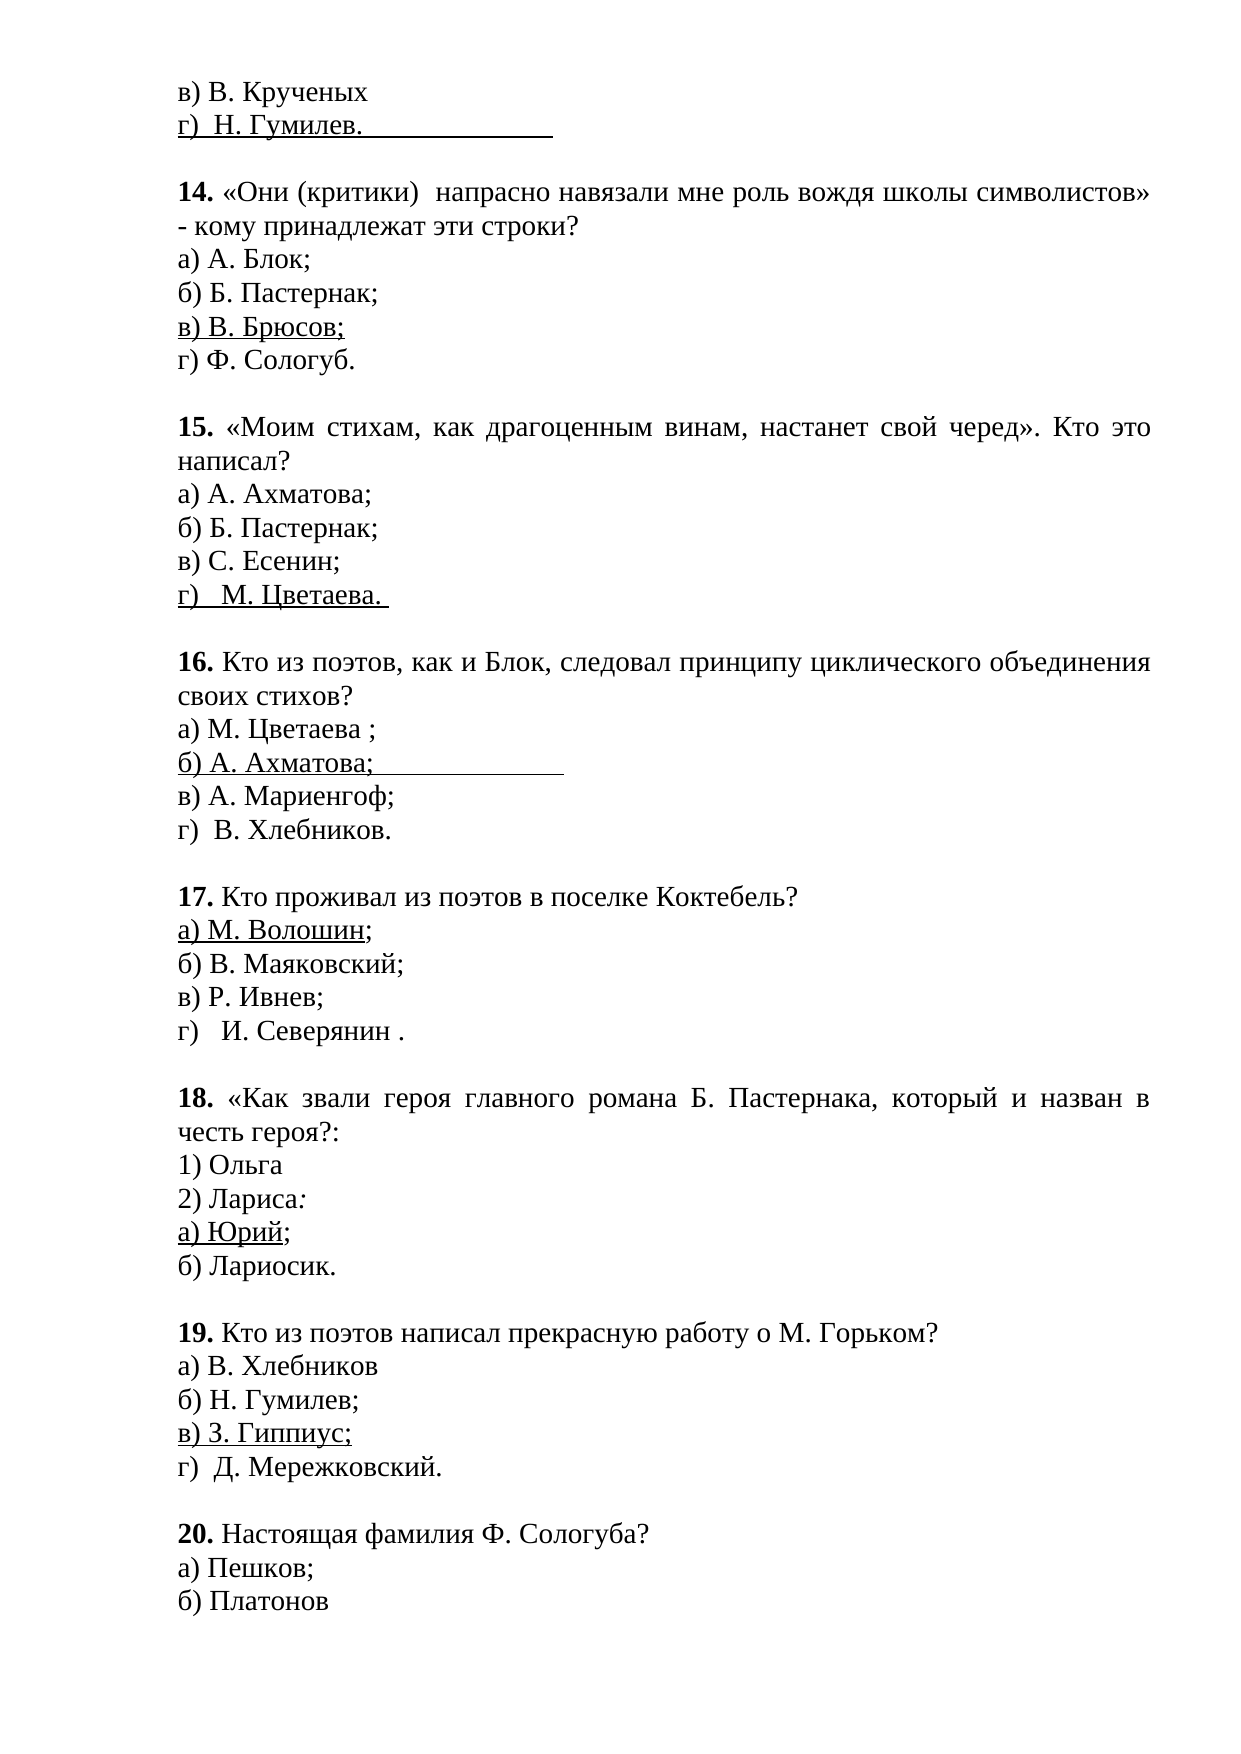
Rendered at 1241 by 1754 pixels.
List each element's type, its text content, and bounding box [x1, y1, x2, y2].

text б) А. Ахматова; [177, 745, 1152, 778]
text в) В. Крученых [177, 74, 1152, 107]
text а) А. Блок; [177, 242, 1152, 275]
text а) Юрий; [177, 1214, 1152, 1248]
text б) Б. Пастернак; [177, 275, 1152, 309]
text 20. Настоящая фамилия Ф. Сологуба? [177, 1516, 1152, 1550]
text в) В. Брюсов; [177, 309, 1152, 342]
text б) В. Маяковский; [177, 946, 1152, 979]
text г) Ф. Сологуб. [177, 342, 1152, 376]
text 17. Кто проживал из поэтов в поселке Коктебель? [177, 879, 1152, 912]
text в) Р. Ивнев; [177, 979, 1152, 1013]
text 2) Лариса: [177, 1181, 1152, 1214]
text 16. Кто из поэтов, как и Блок, следовал принципу циклического объединения своих стихов? [177, 644, 1152, 711]
text г) В. Хлебников. [177, 812, 1152, 845]
text г) И. Северянин . [177, 1013, 1152, 1047]
text б) Платонов [177, 1583, 1152, 1617]
text а) М. Волошин; [177, 912, 1152, 946]
text б) Б. Пастернак; [177, 510, 1152, 543]
text в) С. Есенин; [177, 543, 1152, 577]
text а) Пешков; [177, 1550, 1152, 1583]
text в) З. Гиппиус; [177, 1416, 1152, 1449]
text 14. «Они (критики) напрасно навязали мне роль вождя школы символистов» - кому принадлежат эти строки? [177, 174, 1152, 242]
text б) Лариосик. [177, 1248, 1152, 1281]
text в) А. Мариенгоф; [177, 778, 1152, 812]
text а) А. Ахматова; [177, 476, 1152, 510]
text 19. Кто из поэтов написал прекрасную работу о М. Горьком? [177, 1315, 1152, 1348]
text а) М. Цветаева ; [177, 711, 1152, 745]
text 1) Ольга [177, 1147, 1152, 1181]
text г) Н. Гумилев. [177, 107, 1152, 141]
text 18. «Как звали героя главного романа Б. Пастернака, который и назван в честь героя?: [177, 1080, 1152, 1147]
text 15. «Моим стихам, как драгоценным винам, настанет свой черед». Кто это написал? [177, 409, 1152, 476]
text г) М. Цветаева. [177, 577, 1152, 611]
text б) Н. Гумилев; [177, 1382, 1152, 1416]
text а) В. Хлебников [177, 1348, 1152, 1382]
text г) Д. Мережковский. [177, 1449, 1152, 1483]
